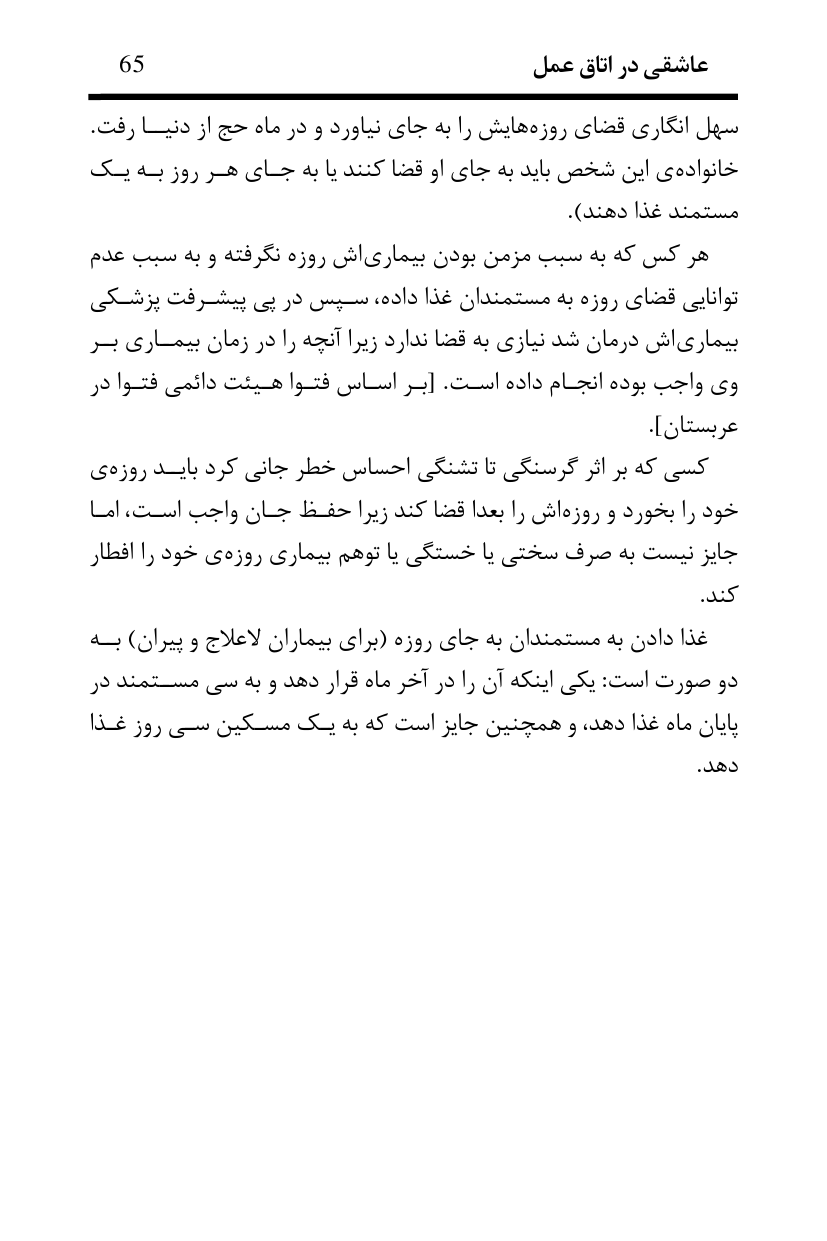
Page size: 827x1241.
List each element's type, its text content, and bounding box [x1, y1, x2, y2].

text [89, 109, 738, 236]
text هر کس که به سبب مزمن بودن بیماری‌اش روزه نگرفته و به سبب عدم توانایی قضای روزه به مستمندان غذا داده، سپس در پی پیشرفت پزشکی بیماری‌اش درمان شد نیازی به قضا ندارد زیرا آنچه را در زمان بیماری بر وی واجب بوده انجام داده است. [بر اساس فتوا هیئت دائمی فتوا در عربستان]. [89, 236, 738, 449]
text کسی که بر اثر گرسنگی تا تشنگی احساس خطر جانی کرد باید روزه‌ی خود را بخورد و روزه‌اش را بعدا قضا کند زیرا حفظ جان واجب است، اما جایز نیست به صرف سختی یا خستگی یا توهم بیماری روزه‌ی خود را افطار کند. [89, 449, 738, 620]
text غذا دادن به مستمندان به جای روزه (برای بیماران لاعلاج و پیران) به دو صورت است: یکی اینکه آن را در آخر ماه قرار دهد و به سی مستمند در پایان ماه غذا دهد، و همچنین جایز است که به یک مسکین سی روز غذا دهد. [89, 620, 738, 790]
